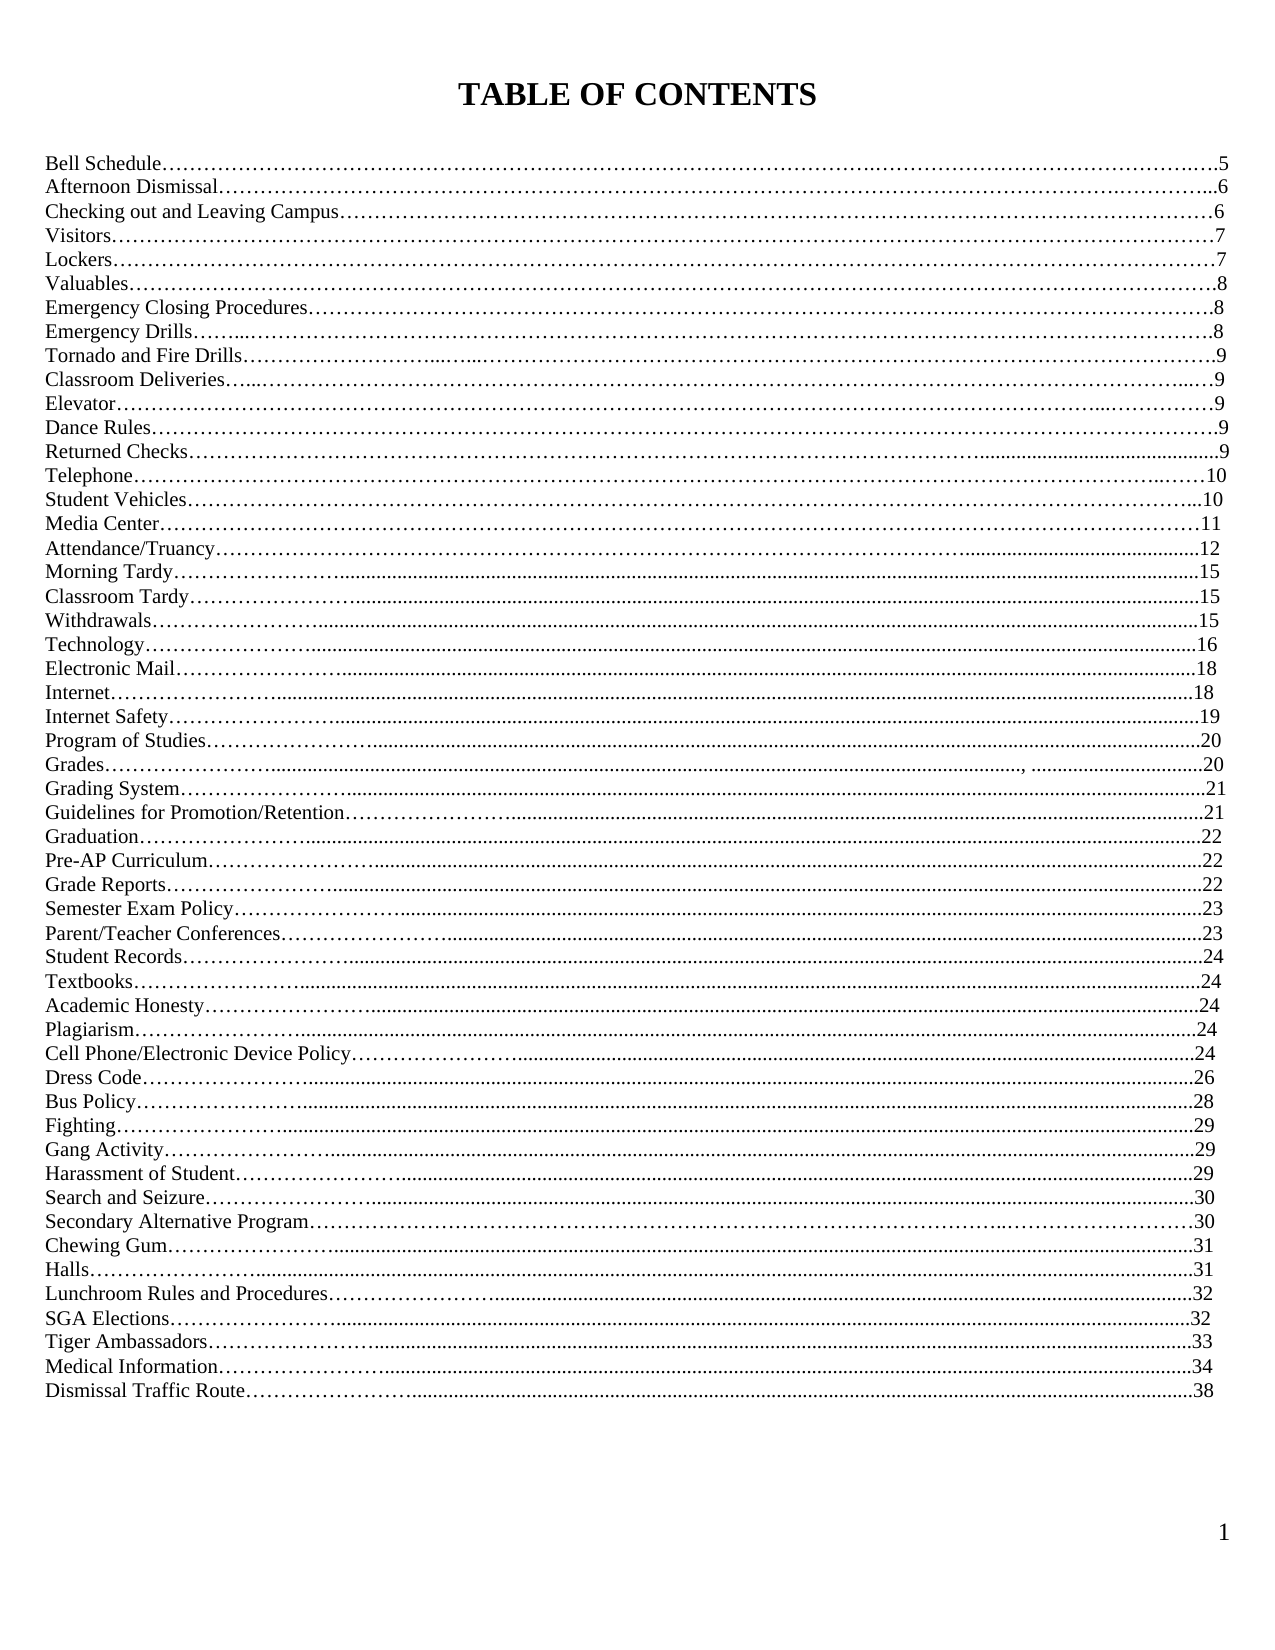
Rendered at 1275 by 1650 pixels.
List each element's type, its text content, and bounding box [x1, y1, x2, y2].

text Dress Code……………………..........................................................................................................................................................................26 [45, 1065, 1230, 1089]
text Checking out and Leaving Campus………………………………………………………………………………………………………………6 [45, 198, 1230, 223]
text Academic Honesty……………………...............................................................................................................................................................24 [45, 993, 1230, 1017]
text Plagiarism……………………............................................................................................................................................................................24 [45, 1017, 1230, 1041]
text Parent/Teacher Conferences…………………….................................................................................................................................................23 [45, 920, 1230, 944]
text Emergency Closing Procedures………………………………………………………………………………….……………………………….8 [45, 295, 1230, 319]
text Pre-AP Curriculum……………………...............................................................................................................................................................22 [45, 848, 1230, 872]
text Student Vehicles………………………………………………………………………………………………………………………………...10 [45, 487, 1230, 511]
text Bus Policy……………………...........................................................................................................................................................................28 [45, 1089, 1230, 1113]
text Student Records……………………....................................................................................................................................................................24 [45, 944, 1230, 968]
text TABLE OF CONTENTS [45, 74, 1230, 112]
text Technology……………………..........................................................................................................................................................................16 [45, 632, 1230, 656]
text Dismissal Traffic Route……………………......................................................................................................................................................38 [45, 1378, 1230, 1402]
text Elevator……………………………………………………………………………………………………………………………...……………9 [45, 391, 1230, 415]
text Internet……………………................................................................................................................................................................................18 [45, 680, 1230, 704]
text Tornado and Fire Drills………………………...…...…………………………………………………………………………………………….9 [45, 343, 1230, 367]
text Fighting……………………...............................................................................................................................................................................29 [45, 1113, 1230, 1137]
text Semester Exam Policy……………………..........................................................................................................................................................23 [45, 896, 1230, 920]
text Search and Seizure……………………..............................................................................................................................................................30 [45, 1185, 1230, 1209]
text Halls……………………....................................................................................................................................................................................31 [45, 1257, 1230, 1281]
text Valuables………………………………………………………………………………………………………………………………………….8 [45, 271, 1230, 295]
text Harassment of Student……………………........................................................................................................................................................29 [45, 1161, 1230, 1185]
text Attendance/Truancy……………………………………………………………………………………………….............................................12 [45, 535, 1230, 559]
text Internet Safety……………………......................................................................................................................................................................19 [45, 704, 1230, 728]
text Telephone…………………………………………………………………………………………………………………………………..……10 [45, 463, 1230, 487]
text Grading System…………………….....................................................................................................................................................................21 [45, 776, 1230, 800]
text Gang Activity……………………......................................................................................................................................................................29 [45, 1137, 1230, 1161]
text Withdrawals…………………….........................................................................................................................................................................15 [45, 608, 1230, 632]
text Classroom Deliveries…...……………………………………………………………………………………………………………………...…9 [45, 367, 1230, 391]
text Returned Checks……………………………………………………………………………………………………..............................................9 [45, 439, 1230, 463]
text Electronic Mail……………………....................................................................................................................................................................18 [45, 656, 1230, 680]
text Graduation……………………............................................................................................................................................................................22 [45, 824, 1230, 848]
text Guidelines for Promotion/Retention…………………….....................................................................................................................................21 [45, 800, 1230, 824]
text Classroom Tardy……………………..................................................................................................................................................................15 [45, 583, 1230, 608]
text Media Center……………………………………………………………………………………………………………………………………11 [45, 511, 1230, 535]
text Tiger Ambassadors…………………….............................................................................................................................................................33 [45, 1329, 1230, 1353]
text Secondary Alternative Program………………………………………………………………………………………..………………………30 [45, 1209, 1230, 1233]
text SGA Elections……………………....................................................................................................................................................................32 [45, 1305, 1230, 1329]
text Afternoon Dismissal………………………………………………………………………………………………………………….…………...6 [45, 174, 1230, 198]
text Cell Phone/Electronic Device Policy……………………..................................................................................................................................24 [45, 1041, 1230, 1065]
text Grade Reports…………………….......................................................................................................................................................................22 [45, 872, 1230, 896]
text Lunchroom Rules and Procedures……………………......................................................................................................................................32 [45, 1281, 1230, 1305]
text Chewing Gum…………………….....................................................................................................................................................................31 [45, 1233, 1230, 1257]
text Textbooks…………………….............................................................................................................................................................................24 [45, 968, 1230, 993]
text Visitors……………………………………………………………………………………………………………………………………………7 [45, 223, 1230, 247]
text Emergency Drills……...………………………………………………………………………………………………………………………….8 [45, 319, 1230, 343]
text Dance Rules……………………………………………………………………………………………………………………………………….9 [45, 415, 1230, 439]
text Bell Schedule………………………………………………………………………………………….……………………………………….….5 [45, 150, 1230, 174]
text Lockers……………………………………………………………………………………………………………………………………………7 [45, 247, 1230, 271]
text Medical Information……………………...........................................................................................................................................................34 [45, 1353, 1230, 1378]
text Grades……………………................................................................................................................................................, .................................20 [45, 752, 1230, 776]
text Morning Tardy…………………….....................................................................................................................................................................15 [45, 559, 1230, 583]
text Program of Studies……………………...............................................................................................................................................................20 [45, 728, 1230, 752]
